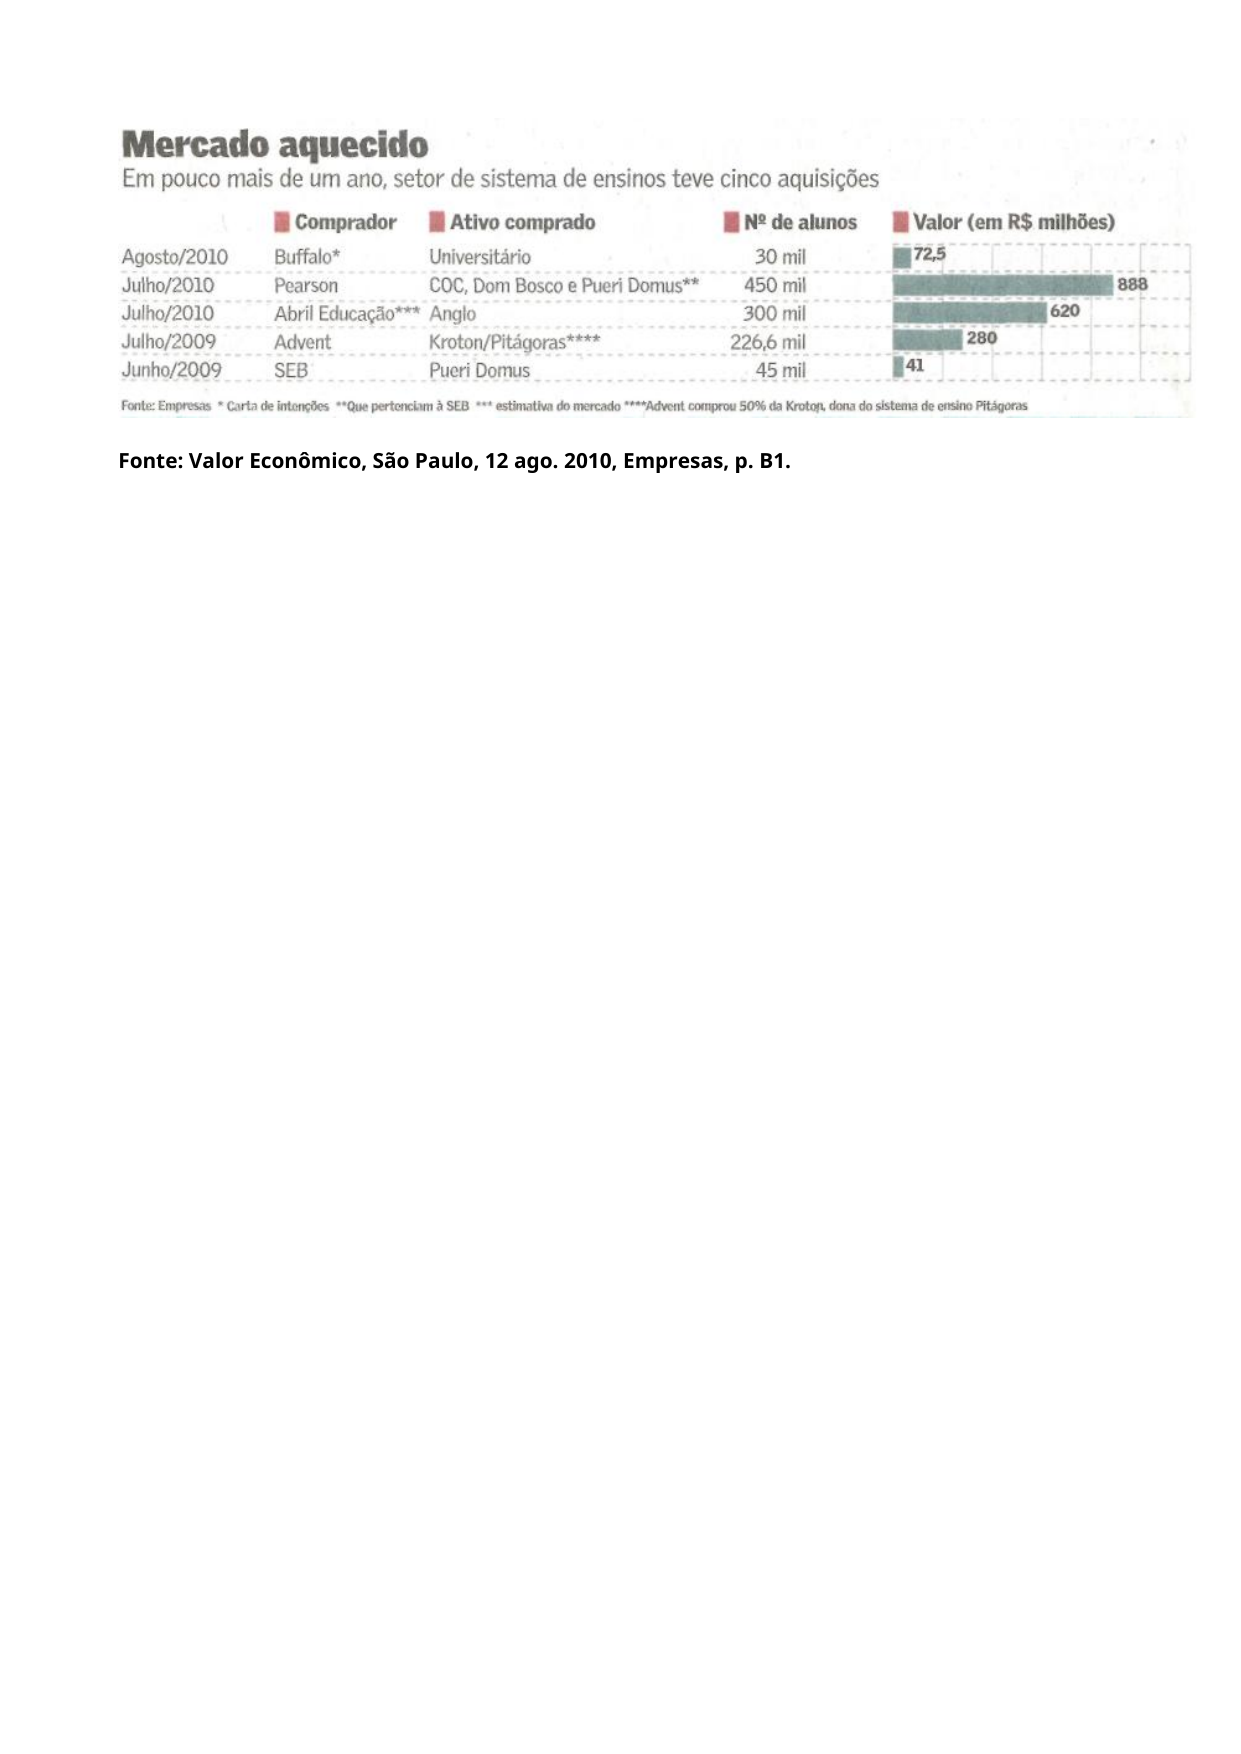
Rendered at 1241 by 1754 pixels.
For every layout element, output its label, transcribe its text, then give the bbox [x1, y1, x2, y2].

text Fonte: Valor Econômico, São Paulo, 12 ago. 2010, Empresas, p. B1. [118, 446, 1122, 475]
picture [118, 118, 1197, 418]
